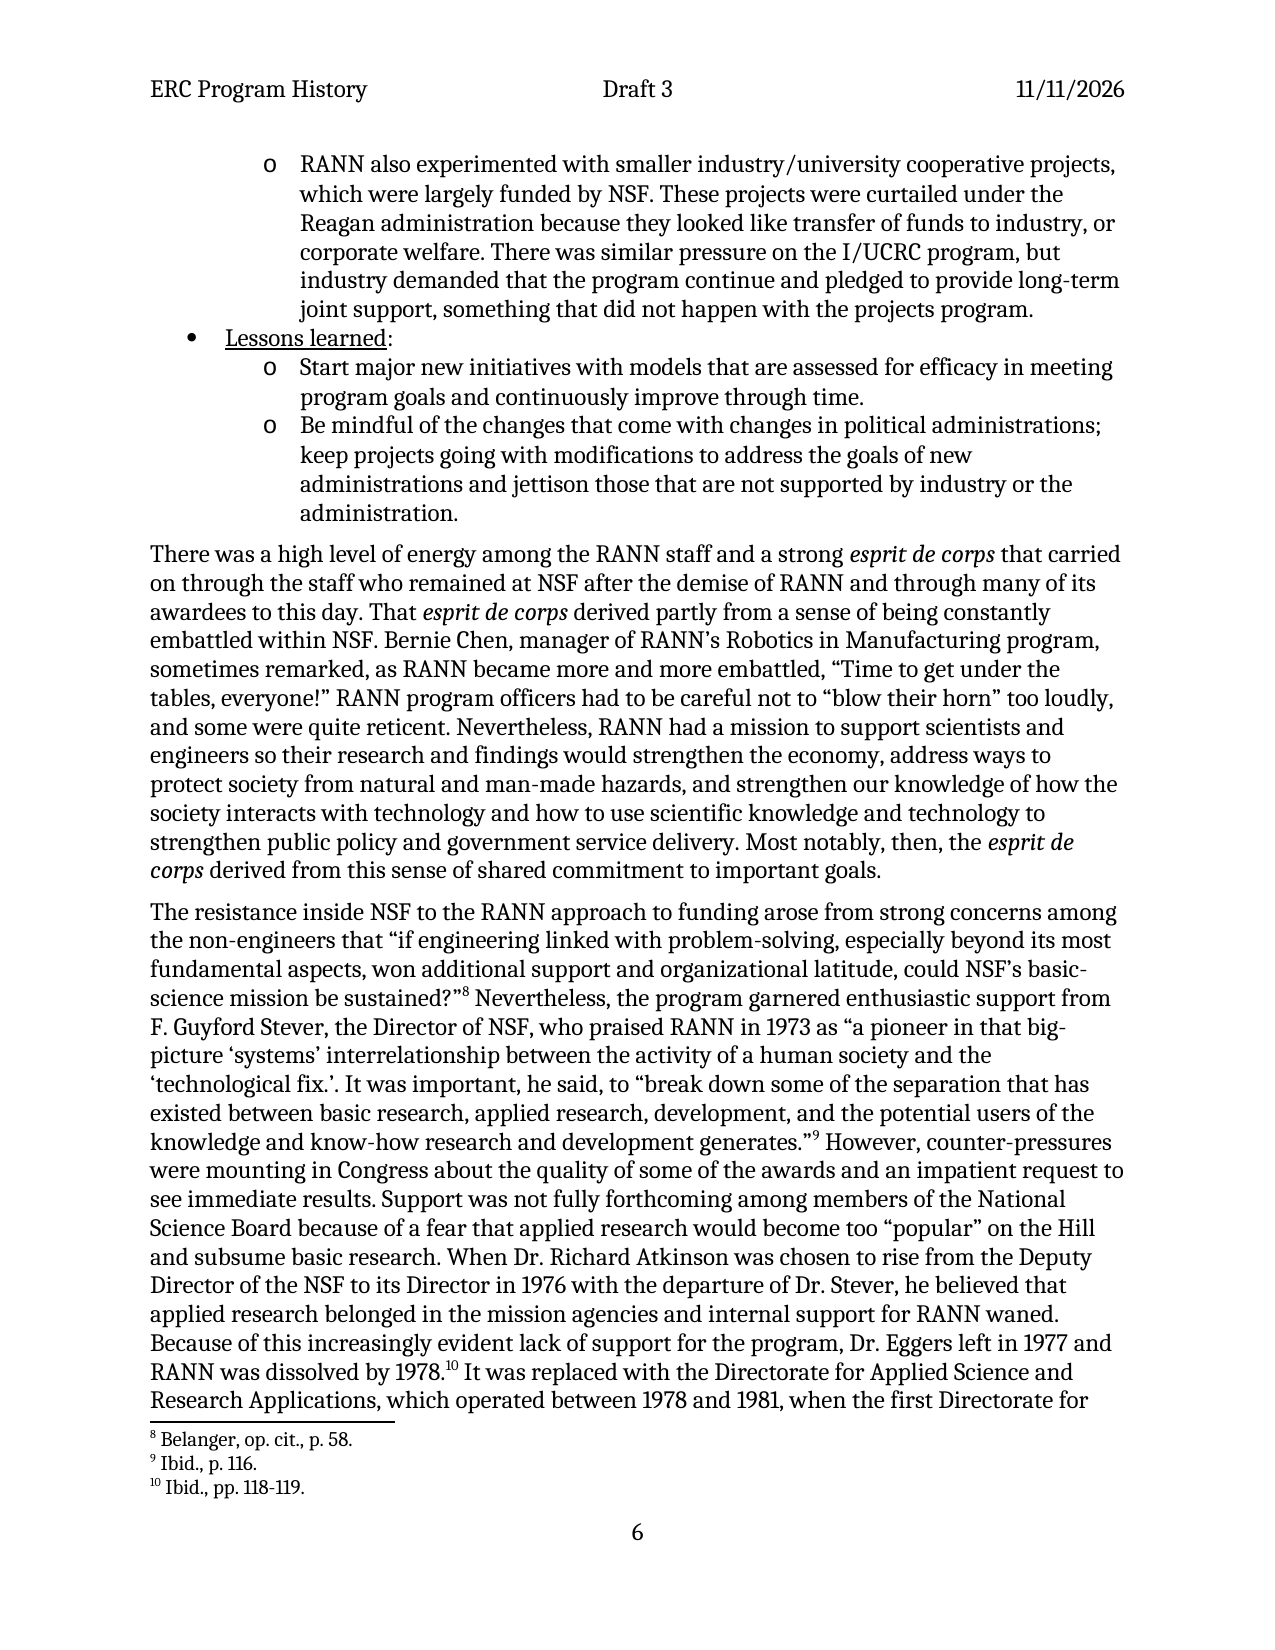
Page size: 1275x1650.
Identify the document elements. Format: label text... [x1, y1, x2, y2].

text There was a high level of energy among the RANN staff and a strong esprit de corps that carried on through the staff who remained at NSF after the demise of RANN and through many of its awardees to this day. That esprit de corps derived partly from a sense of being constantly embattled within NSF. Bernie Chen, manager of RANN’s Robotics in Manufacturing program, sometimes remarked, as RANN became more and more embattled, “Time to get under the tables, everyone!” RANN program officers had to be careful not to “blow their horn” too loudly, and some were quite reticent. Nevertheless, RANN had a mission to support scientists and engineers so their research and findings would strengthen the economy, address ways to protect society from natural and man-made hazards, and strengthen our knowledge of how the society interacts with technology and how to use scientific knowledge and technology to strengthen public policy and government service delivery. Most notably, then, the esprit de corps derived from this sense of shared commitment to important goals. [150, 540, 1125, 885]
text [150, 897, 1125, 1415]
list RANN also experimented with smaller industry/university cooperative projects, which were largely funded by NSF. These projects were curtailed under the Reagan administration because they looked like transfer of funds to industry, or corporate welfare. There was similar pressure on the I/UCRC program, but industry demanded that the program continue and pledged to provide long-term joint support, something that did not happen with the projects program. [262, 150, 1125, 324]
list Lessons learned: [187, 324, 1125, 352]
list Be mindful of the changes that come with changes in political administrations; keep projects going with modifications to address the goals of new administrations and jettison those that are not supported by industry or the administration. [262, 411, 1125, 527]
list Start major new initiatives with models that are assessed for efficacy in meeting program goals and continuously improve through time. [262, 352, 1125, 411]
